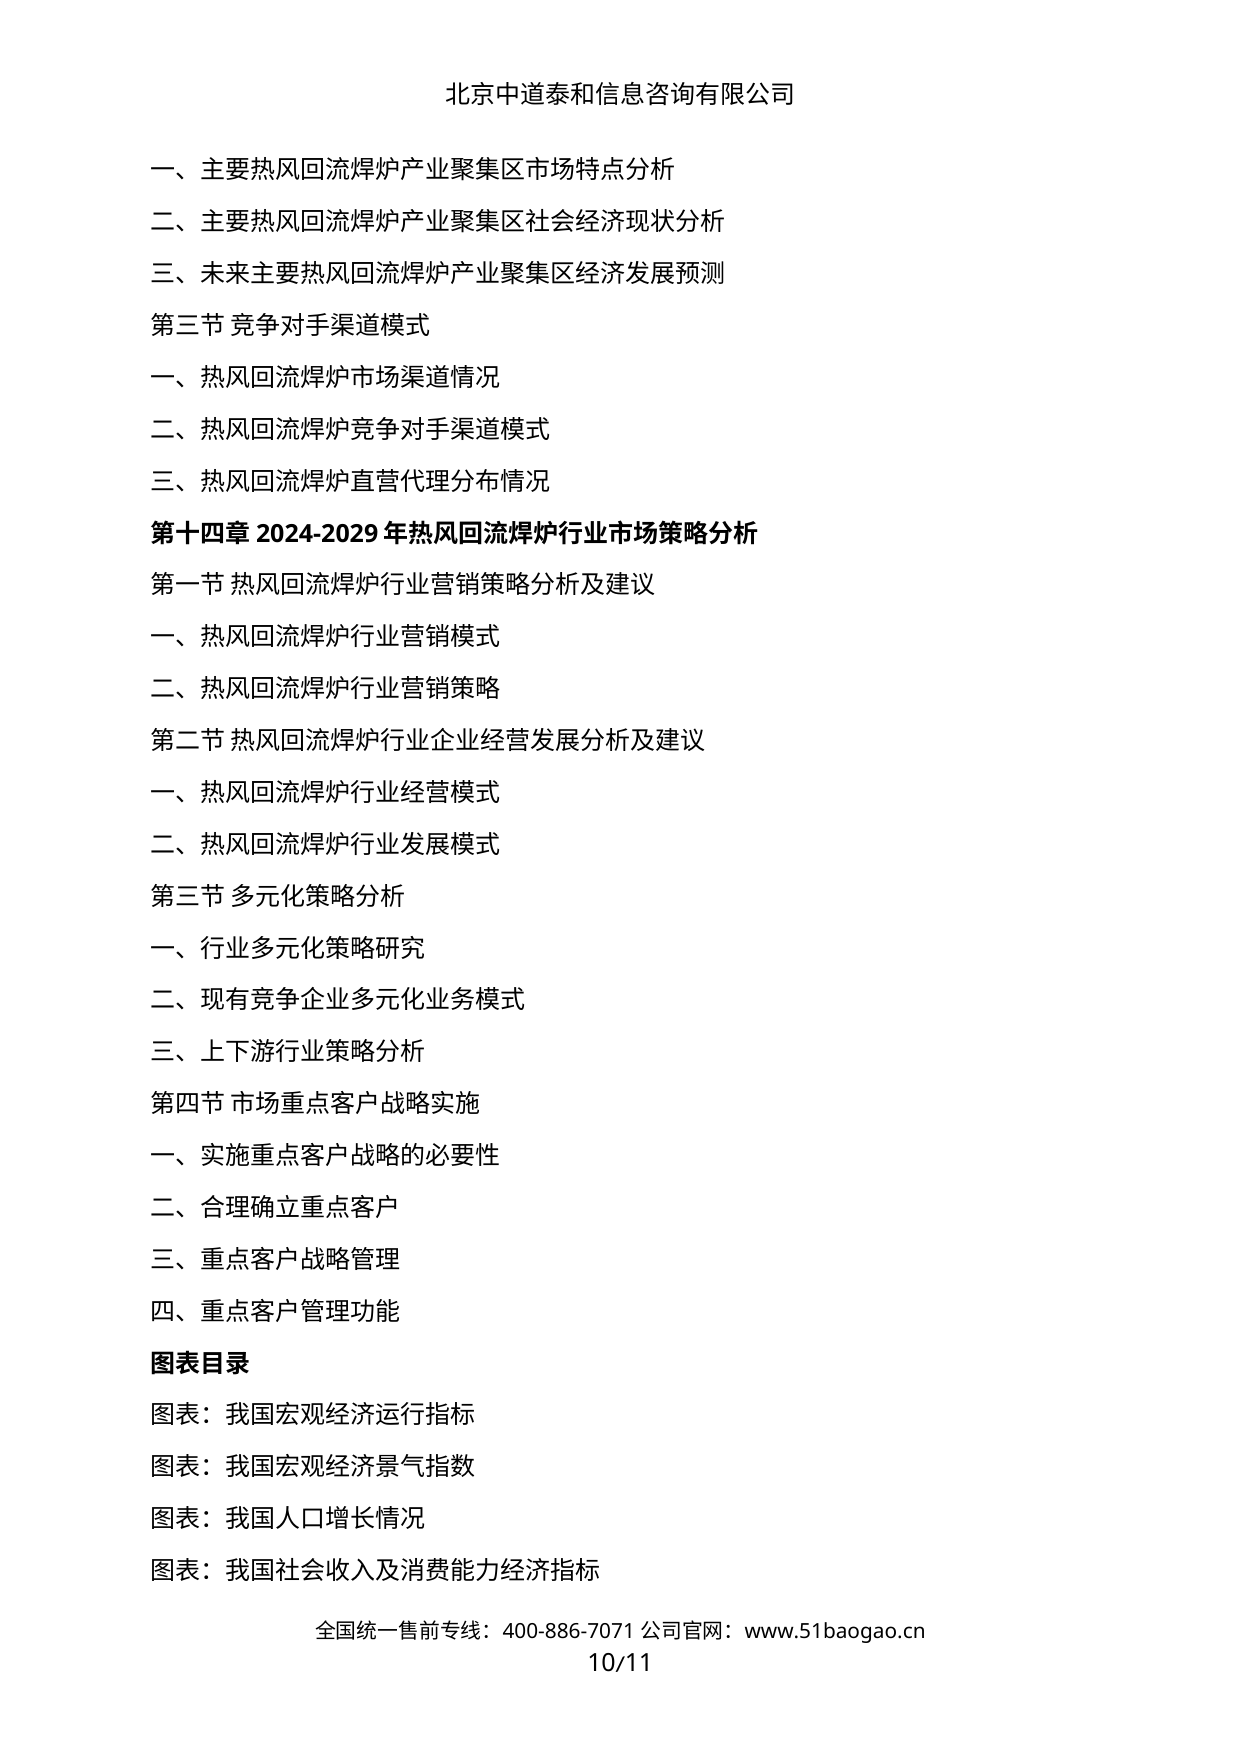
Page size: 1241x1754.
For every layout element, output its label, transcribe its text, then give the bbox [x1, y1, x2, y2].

text 一、热风回流焊炉行业营销模式 [150, 617, 1090, 653]
text 二、热风回流焊炉竞争对手渠道模式 [150, 409, 1090, 446]
text 一、主要热风回流焊炉产业聚集区市场特点分析 [150, 150, 1090, 186]
text 一、行业多元化策略研究 [150, 928, 1090, 964]
text 图表：我国宏观经济景气指数 [150, 1447, 1090, 1483]
text 第三节 多元化策略分析 [150, 876, 1090, 912]
text 图表：我国宏观经济运行指标 [150, 1395, 1090, 1431]
text 二、合理确立重点客户 [150, 1187, 1090, 1224]
text 图表目录 [150, 1343, 1090, 1379]
text 二、主要热风回流焊炉产业聚集区社会经济现状分析 [150, 202, 1090, 238]
text 三、上下游行业策略分析 [150, 1032, 1090, 1068]
text 一、热风回流焊炉市场渠道情况 [150, 357, 1090, 394]
text 二、热风回流焊炉行业营销策略 [150, 669, 1090, 705]
text 一、热风回流焊炉行业经营模式 [150, 772, 1090, 809]
text 一、实施重点客户战略的必要性 [150, 1136, 1090, 1172]
text 图表：我国人口增长情况 [150, 1499, 1090, 1535]
text 四、重点客户管理功能 [150, 1291, 1090, 1327]
text 三、未来主要热风回流焊炉产业聚集区经济发展预测 [150, 254, 1090, 290]
text 三、重点客户战略管理 [150, 1239, 1090, 1276]
text 图表：我国社会收入及消费能力经济指标 [150, 1551, 1090, 1587]
text 第四节 市场重点客户战略实施 [150, 1084, 1090, 1120]
text 二、现有竞争企业多元化业务模式 [150, 980, 1090, 1016]
text 第一节 热风回流焊炉行业营销策略分析及建议 [150, 565, 1090, 601]
text 第三节 竞争对手渠道模式 [150, 306, 1090, 342]
text 第二节 热风回流焊炉行业企业经营发展分析及建议 [150, 721, 1090, 757]
text 三、热风回流焊炉直营代理分布情况 [150, 461, 1090, 497]
text 二、热风回流焊炉行业发展模式 [150, 824, 1090, 861]
text 第十四章 2024-2029年热风回流焊炉行业市场策略分析 [150, 513, 1090, 549]
